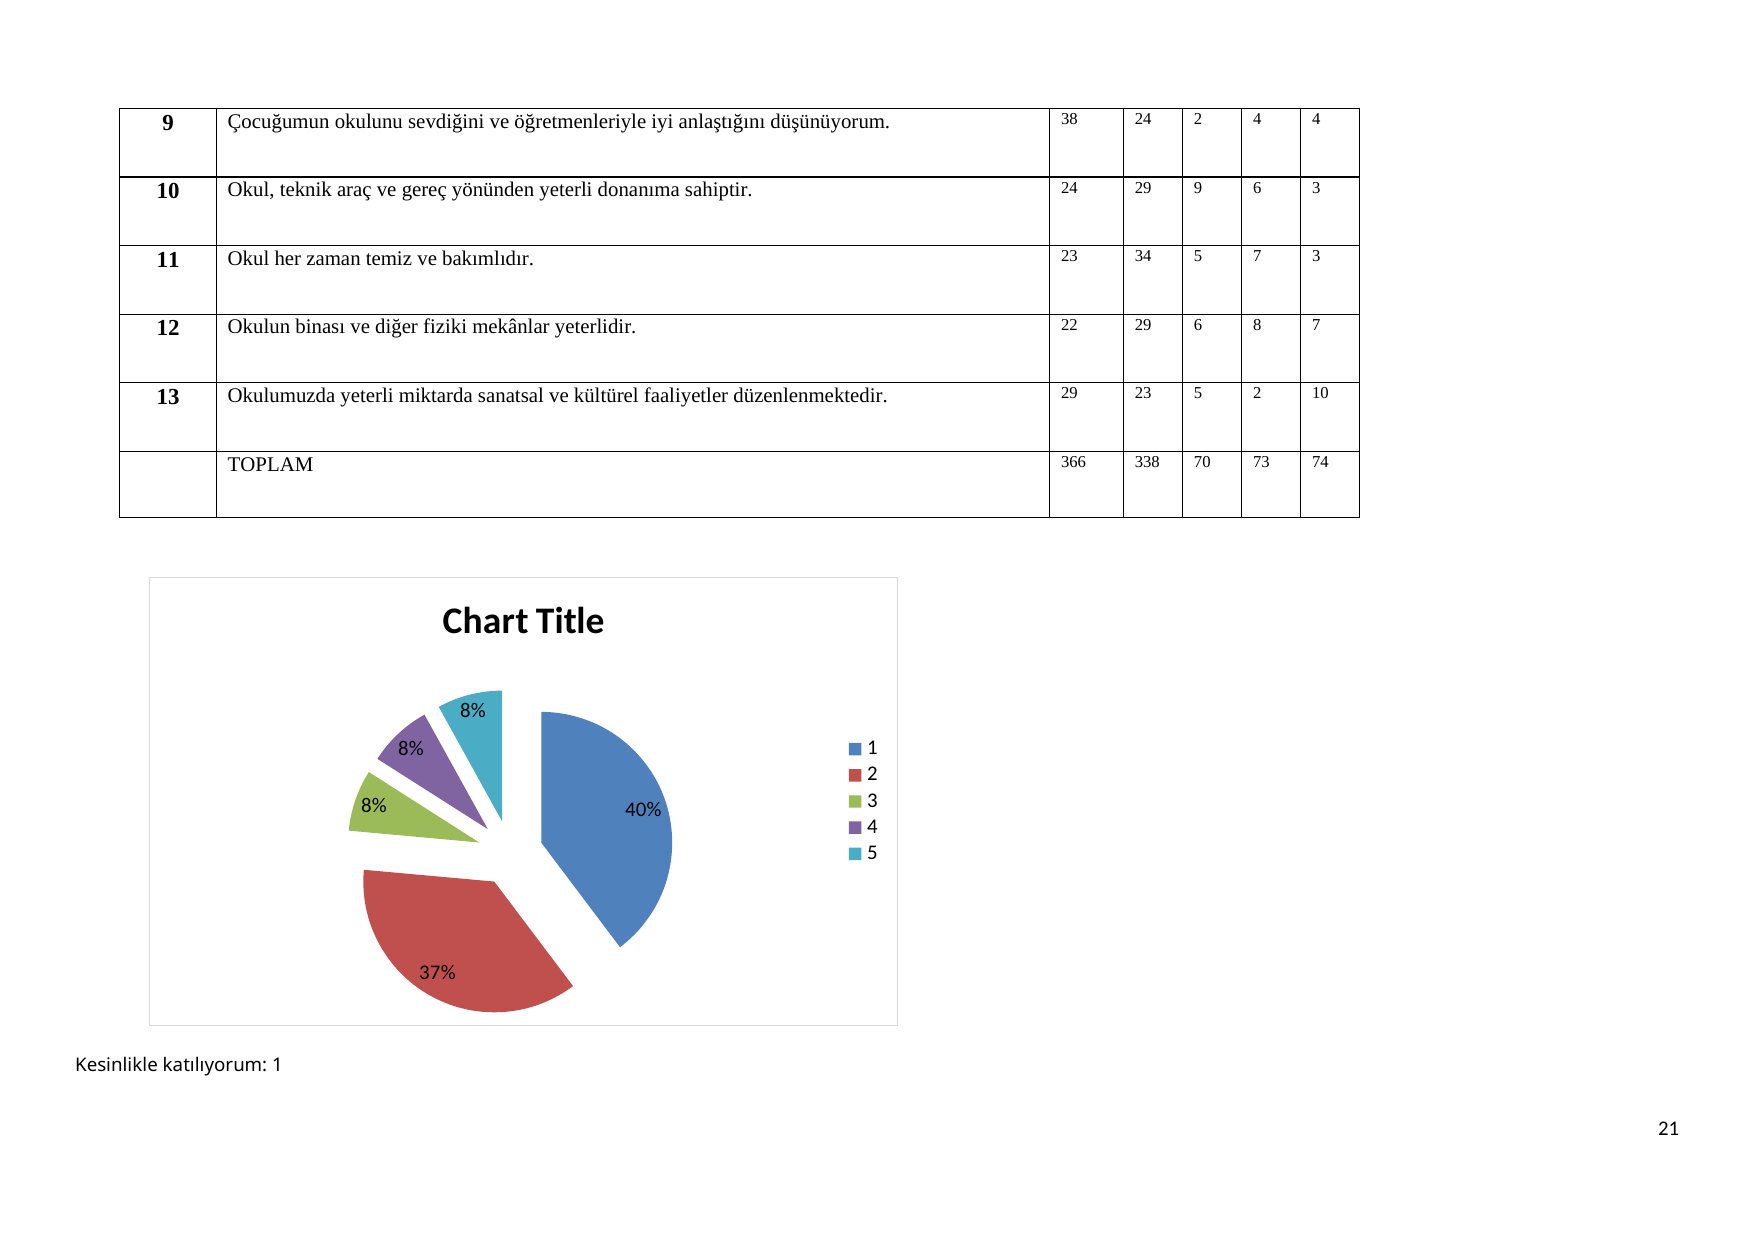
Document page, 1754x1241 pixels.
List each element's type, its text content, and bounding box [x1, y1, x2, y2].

table_cell 10 [1301, 383, 1359, 451]
table_cell 38 [1050, 109, 1123, 176]
table_cell 4 [1301, 109, 1359, 176]
table_cell TOPLAM [217, 452, 1049, 517]
table_cell 73 [1242, 452, 1300, 517]
table_cell 5 [1183, 383, 1241, 451]
table_cell 9 [1183, 178, 1241, 245]
table_cell 6 [1242, 178, 1300, 245]
table_cell 70 [1183, 452, 1241, 517]
table_cell 338 [1124, 452, 1182, 517]
table_cell 24 [1050, 178, 1123, 245]
table_cell 8 [1242, 315, 1300, 382]
table_cell Okul, teknik araç ve gereç yönünden yeterli donanıma sahiptir. [217, 178, 1049, 245]
table_cell 10 [120, 178, 216, 245]
table_cell 2 [1242, 383, 1300, 451]
table_cell 11 [120, 246, 216, 313]
table_cell 23 [1050, 246, 1123, 313]
table_cell 5 [1183, 246, 1241, 313]
table_cell Okulun binası ve diğer fiziki mekânlar yeterlidir. [217, 315, 1049, 382]
table_cell 3 [1301, 178, 1359, 245]
table_cell 13 [120, 383, 216, 451]
table_cell 29 [1050, 383, 1123, 451]
table_cell Okul her zaman temiz ve bakımlıdır. [217, 246, 1049, 313]
table_cell 6 [1183, 315, 1241, 382]
table_cell [120, 452, 216, 517]
table_cell Okulumuzda yeterli miktarda sanatsal ve kültürel faaliyetler düzenlenmektedir. [217, 383, 1049, 451]
table_cell 7 [1242, 246, 1300, 313]
table_cell 9 [120, 109, 216, 176]
table_cell 4 [1242, 109, 1300, 176]
table_cell 23 [1124, 383, 1182, 451]
table_cell 24 [1124, 109, 1182, 176]
table_cell 29 [1124, 178, 1182, 245]
table_cell 22 [1050, 315, 1123, 382]
table_cell 29 [1124, 315, 1182, 382]
table_cell Çocuğumun okulunu sevdiğini ve öğretmenleriyle iyi anlaştığını düşünüyorum. [217, 109, 1049, 176]
table_cell 12 [120, 315, 216, 382]
table_cell 74 [1301, 452, 1359, 517]
table_cell 2 [1183, 109, 1241, 176]
text Kesinlikle katılıyorum: 1 [75, 1052, 1679, 1077]
table_cell 3 [1301, 246, 1359, 313]
table_cell 34 [1124, 246, 1182, 313]
table_cell 7 [1301, 315, 1359, 382]
table_cell 366 [1050, 452, 1123, 517]
